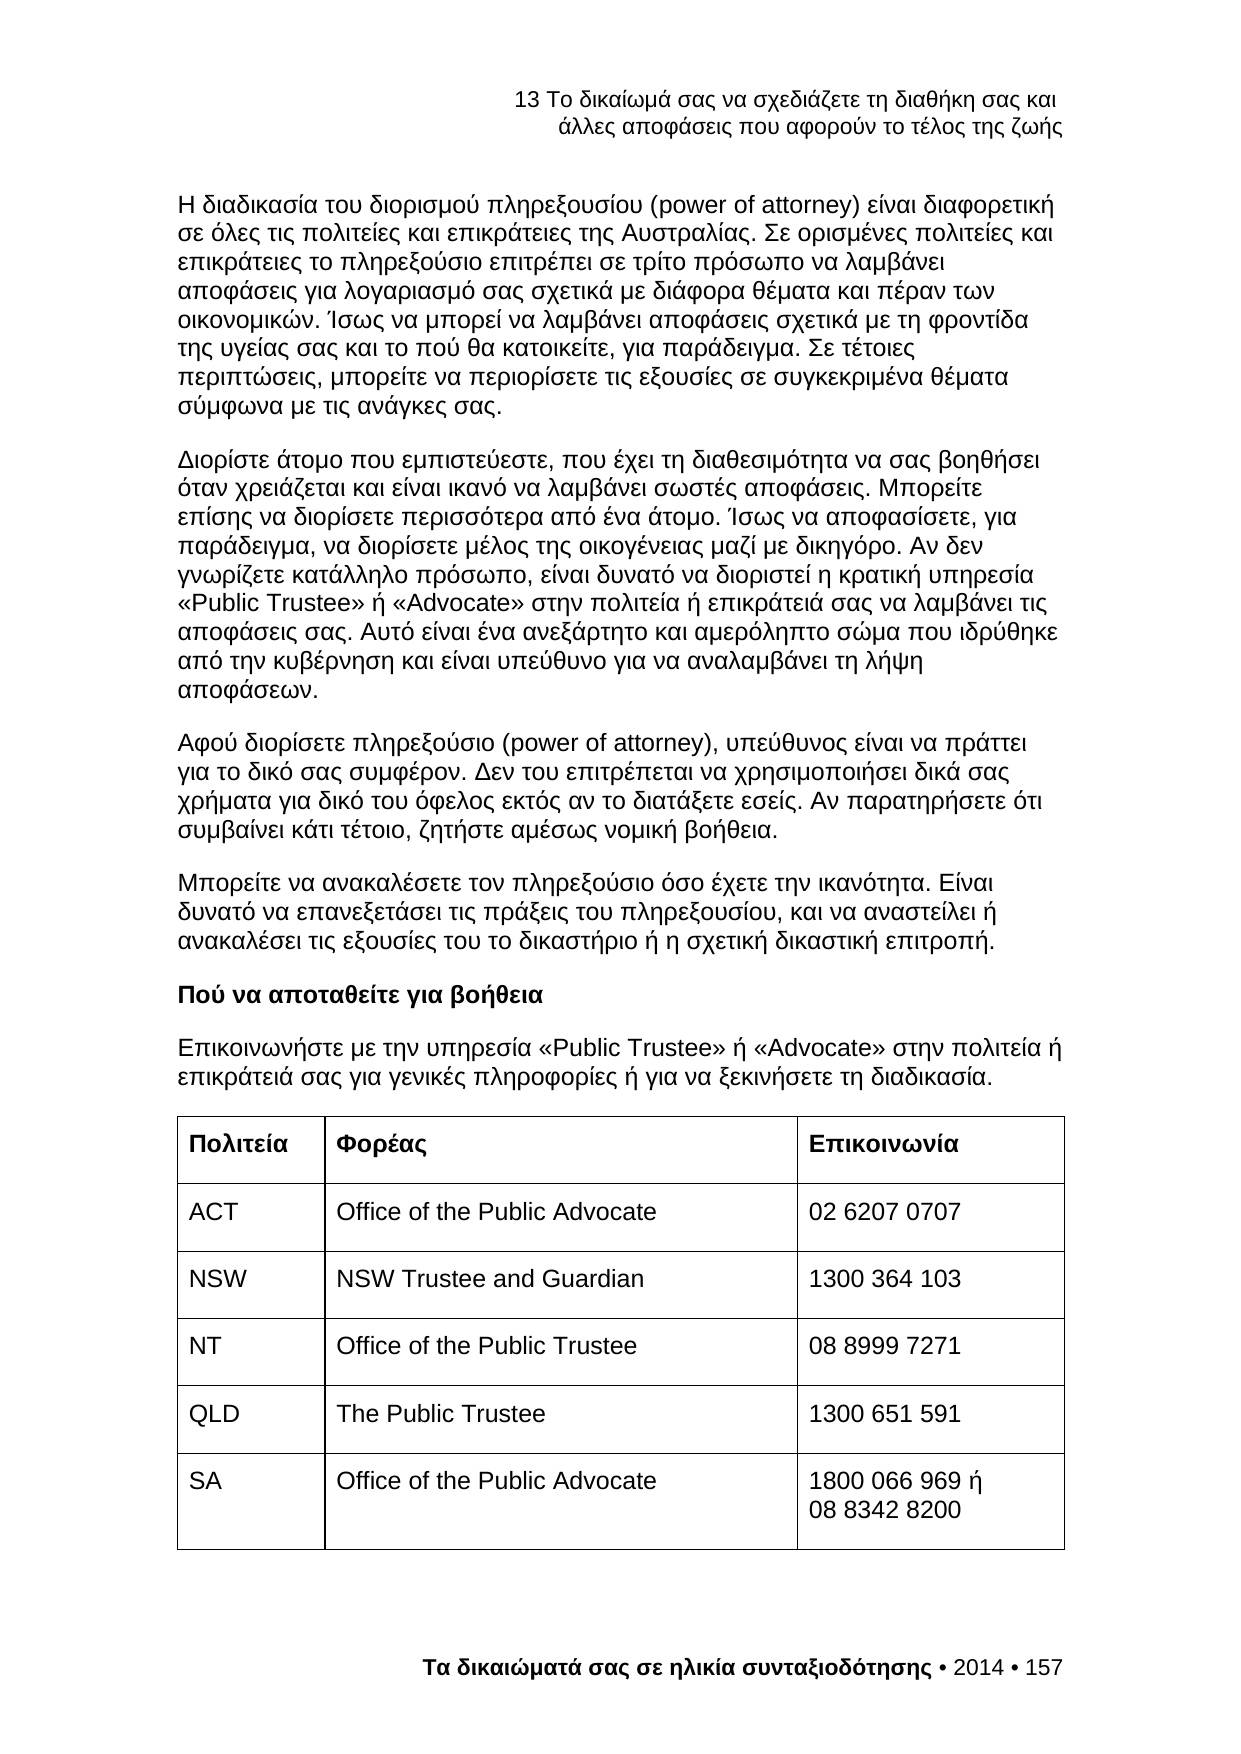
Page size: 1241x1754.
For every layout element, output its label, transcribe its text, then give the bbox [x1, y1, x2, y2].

text Επικοινωνήστε με την υπηρεσία «Public Trustee» ή «Advocate» στην πολιτεία ή επικράτειά σας για γενικές πληροφορίες ή για να ξεκινήσετε τη διαδικασία. [177, 1033, 1063, 1091]
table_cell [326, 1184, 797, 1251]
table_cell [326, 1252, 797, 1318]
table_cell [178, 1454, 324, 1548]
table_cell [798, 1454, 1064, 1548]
text Πού να αποταθείτε για βοήθεια [177, 980, 1063, 1008]
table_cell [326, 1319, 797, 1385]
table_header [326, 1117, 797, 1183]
text Αφού διορίσετε πληρεξούσιο (power of attorney), υπεύθυνος είναι να πράττει για το δικό σας συμφέρον. Δεν του επιτρέπεται να χρησιμοποιήσει δικά σας χρήματα για δικό του όφελος εκτός αν το διατάξετε εσείς. Αν παρατηρήσετε ότι συμβαίνει κάτι τέτοιο, ζητήστε αμέσως νομική βοήθεια. [177, 728, 1063, 843]
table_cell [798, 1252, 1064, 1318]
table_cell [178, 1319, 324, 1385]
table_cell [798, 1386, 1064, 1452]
text Η διαδικασία του διορισμού πληρεξουσίου (power of attorney) είναι διαφορετική σε όλες τις πολιτείες και επικράτειες της Αυστραλίας. Σε ορισμένες πολιτείες και επικράτειες το πληρεξούσιο επιτρέπει σε τρίτο πρόσωπο να λαμβάνει αποφάσεις για λογαριασμό σας σχετικά με διάφορα θέματα και πέραν των οικονομικών. Ίσως να μπορεί να λαμβάνει αποφάσεις σχετικά με τη φροντίδα της υγείας σας και το πού θα κατοικείτε, για παράδειγμα. Σε τέτοιες περιπτώσεις, μπορείτε να περιορίσετε τις εξουσίες σε συγκεκριμένα θέματα σύμφωνα με τις ανάγκες σας. [177, 190, 1063, 420]
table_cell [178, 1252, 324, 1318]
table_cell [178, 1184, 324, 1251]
text Διορίστε άτομο που εμπιστεύεστε, που έχει τη διαθεσιμότητα να σας βοηθήσει όταν χρειάζεται και είναι ικανό να λαμβάνει σωστές αποφάσεις. Μπορείτε επίσης να διορίσετε περισσότερα από ένα άτομο. Ίσως να αποφασίσετε, για παράδειγμα, να διορίσετε μέλος της οικογένειας μαζί με δικηγόρο. Αν δεν γνωρίζετε κατάλληλο πρόσωπο, είναι δυνατό να διοριστεί η κρατική υπηρεσία «Public Trustee» ή «Advocate» στην πολιτεία ή επικράτειά σας να λαμβάνει τις αποφάσεις σας. Αυτό είναι ένα ανεξάρτητο και αμερόληπτο σώμα που ιδρύθηκε από την κυβέρνηση και είναι υπεύθυνο για να αναλαμβάνει τη λήψη αποφάσεων. [177, 445, 1063, 703]
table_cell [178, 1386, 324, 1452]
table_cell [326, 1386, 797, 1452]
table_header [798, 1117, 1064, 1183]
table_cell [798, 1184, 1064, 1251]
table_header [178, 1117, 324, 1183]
text Μπορείτε να ανακαλέσετε τον πληρεξούσιο όσο έχετε την ικανότητα. Είναι δυνατό να επανεξετάσει τις πράξεις του πληρεξουσίου, και να αναστείλει ή ανακαλέσει τις εξουσίες του το δικαστήριο ή η σχετική δικαστική επιτροπή. [177, 868, 1063, 955]
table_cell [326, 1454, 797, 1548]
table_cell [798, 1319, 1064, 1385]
